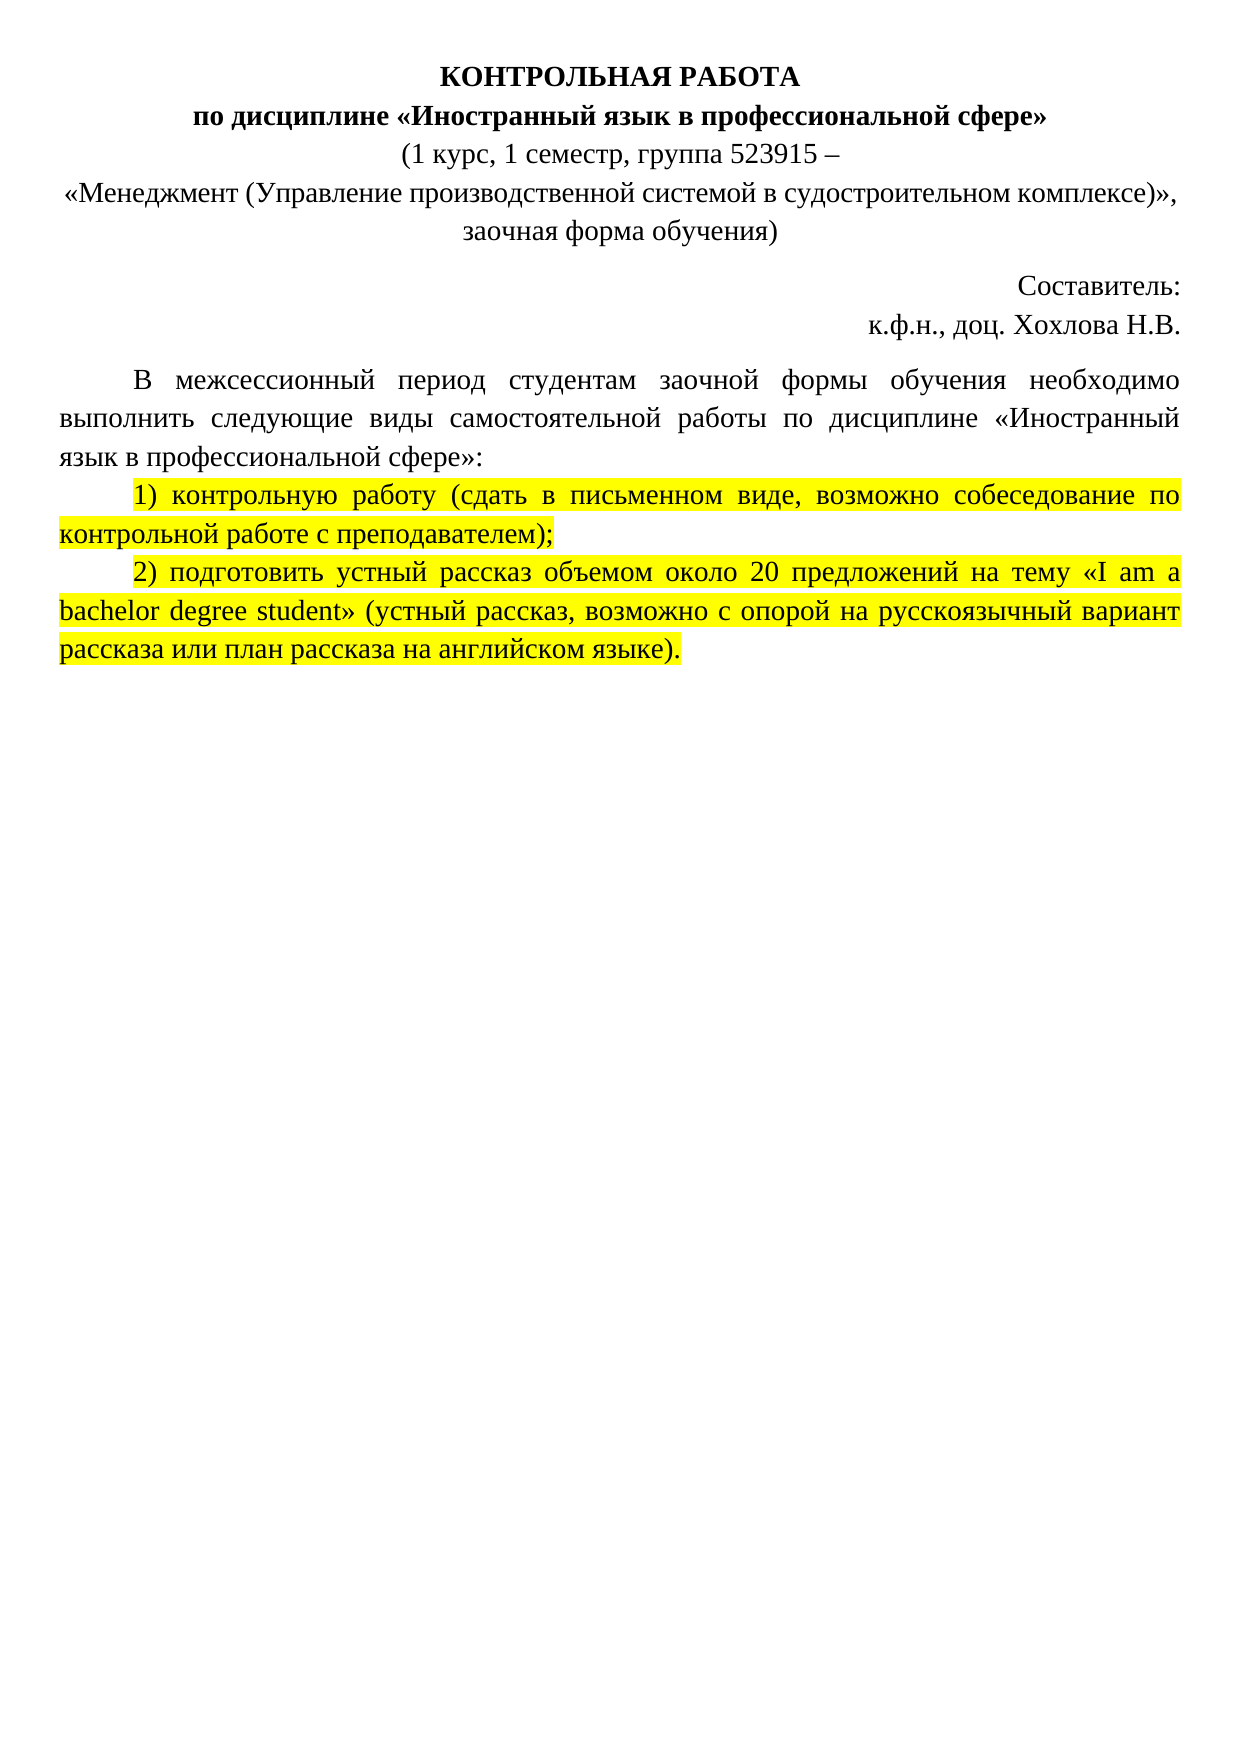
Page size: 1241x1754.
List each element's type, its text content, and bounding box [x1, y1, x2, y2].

text Составитель: [59, 268, 1181, 302]
text 2) подготовить устный рассказ объемом около 20 предложений на тему «I am a bachelor degree student» (устный рассказ, возможно с опорой на русскоязычный вариант рассказа или план рассказа на английском языке). [59, 627, 1181, 665]
text (1 курс, 1 семестр, группа 523915 – [59, 136, 1181, 170]
text В межсессионный период студентам заочной формы обучения необходимо выполнить следующие виды самостоятельной работы по дисциплине «Иностранный язык в профессиональной сфере»: [59, 362, 1181, 472]
text «Менеджмент (Управление производственной системой в судостроительном комплексе)», заочная форма обучения) [59, 175, 1181, 247]
text Контрольная работа [59, 59, 1181, 93]
text к.ф.н., доц. Хохлова Н.В. [59, 307, 1181, 340]
text по дисциплине «Иностранный язык в профессиональной сфере» [59, 98, 1181, 131]
text 1) контрольную работу (сдать в письменном виде, возможно собеседование по контрольной работе с преподавателем); [59, 477, 1181, 549]
text 2) подготовить устный рассказ объемом около 20 предложений на тему «I am a bachelor degree student» (устный рассказ, возможно с опорой на русскоязычный вариант рассказа или план рассказа на английском языке). [59, 554, 1181, 593]
